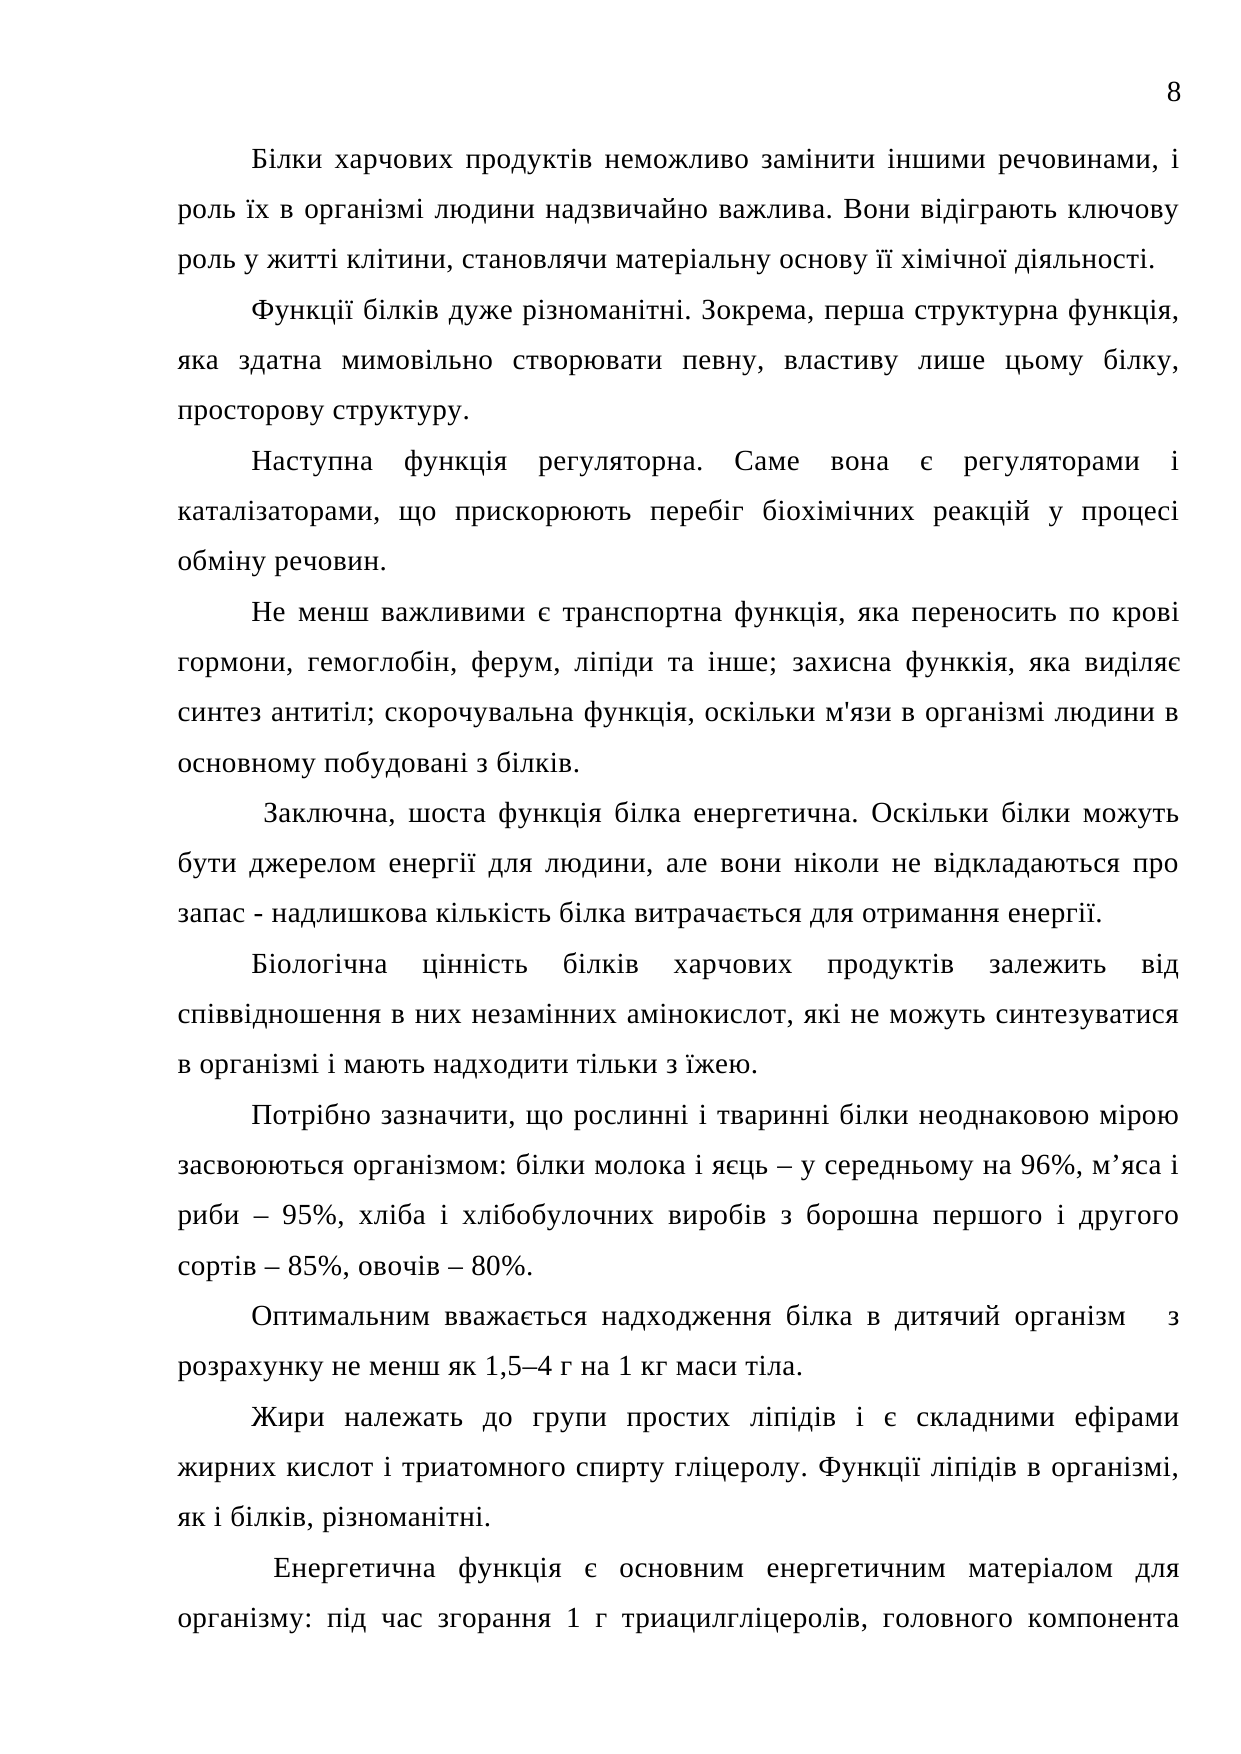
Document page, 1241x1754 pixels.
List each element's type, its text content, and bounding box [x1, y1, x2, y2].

text Білки харчових продуктів неможливо замінити іншими речовинами, і роль їх в організмі людини надзвичайно важлива. Вони відіграють ключову роль у житті клітини, становлячи матеріальну основу її хімічної діяльності. [177, 141, 1181, 275]
text Заключна, шоста функція білка енергетична. Оскільки білки можуть бути джерелом енергії для людини, але вони ніколи не відкладаються про запас - надлишкова кількість білка витрачається для отримання енергії. [177, 795, 1181, 929]
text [177, 1550, 1181, 1633]
text Оптимальним вважається надходження білка в дитячий організм з розрахунку не менш як 1,5–4 г на 1 кг маси тіла. [177, 1298, 1181, 1382]
text Не менш важливими є транспортна функція, яка переносить по крові гормони, гемоглобін, ферум, ліпіди та інше; захисна функкія, яка виділяє синтез антитіл; скорочувальна функція, оскільки м'язи в організмі людини в основному побудовані з білків. [177, 594, 1181, 778]
text Потрібно зазначити, що рослинні і тваринні білки неоднаковою мірою засвоюються організмом: білки молока і яєць – у середньому на 96%, м’яса і риби – 95%, хліба і хлібобулочних виробів з борошна першого і другого сортів – 85%, овочів – 80%. [177, 1097, 1181, 1281]
text Жири належать до групи простих ліпідів і є складними ефірами жирних кислот і триатомного спирту гліцеролу. Функції ліпідів в організмі, як і білків, різноманітні. [177, 1399, 1181, 1533]
text Наступна функція регуляторна. Саме вона є регуляторами і каталізаторами, що прискорюють перебіг біохімічних реакцій у процесі обміну речовин. [177, 443, 1181, 577]
text Функції білків дуже різноманітні. Зокрема, перша структурна функція, яка здатна мимовільно створювати певну, властиву лише цьому білку, просторову структуру. [177, 292, 1181, 426]
text Біологічна цінність білків харчових продуктів залежить від співвідношення в них незамінних амінокислот, які не можуть синтезуватися в організмі і мають надходити тільки з їжею. [177, 946, 1181, 1080]
